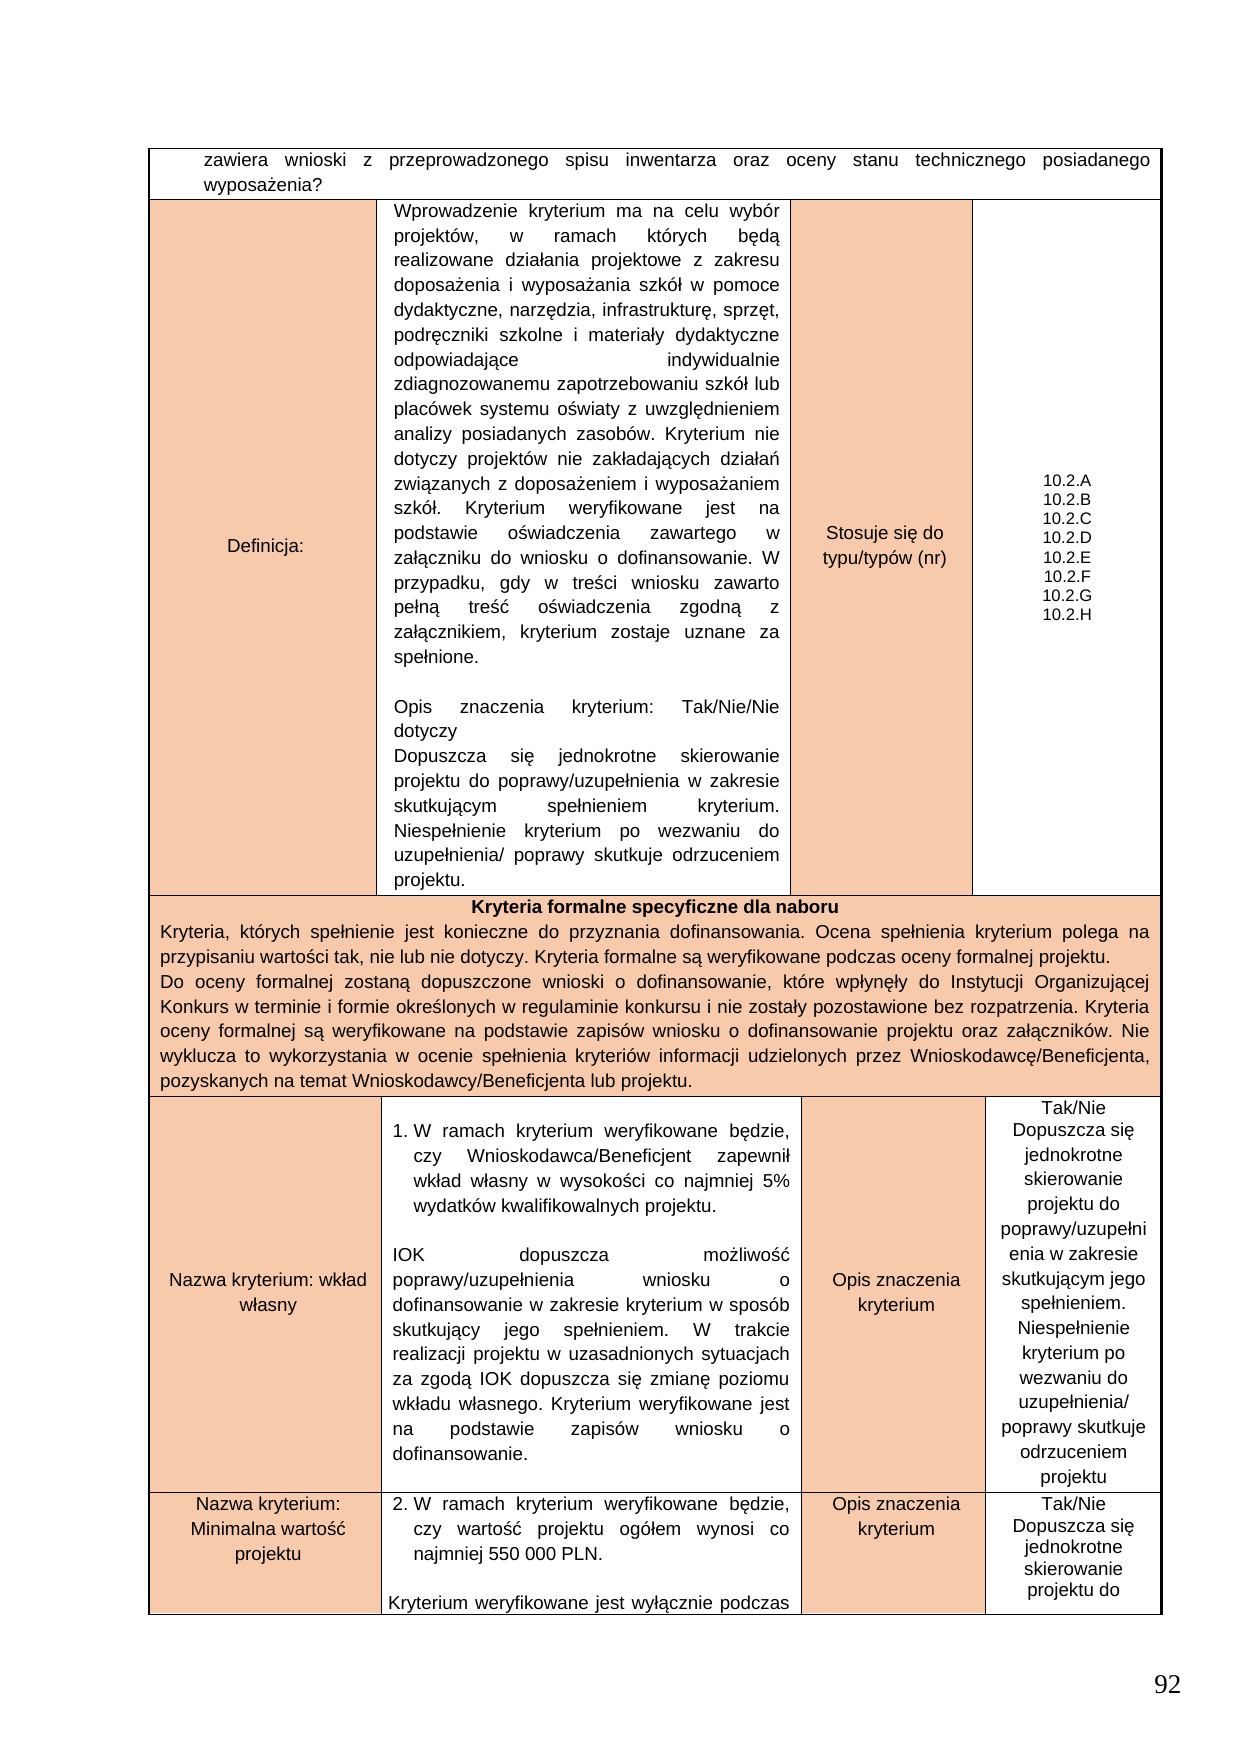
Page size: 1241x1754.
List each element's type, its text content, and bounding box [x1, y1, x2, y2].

table_cell Wprowadzenie kryterium ma na celu wybór projektów, w ramach których będą realizowane działania projektowe z zakresu doposażenia i wyposażania szkół w pomoce dydaktyczne, narzędzia, infrastrukturę, sprzęt, podręczniki szkolne i materiały dydaktyczne odpowiadające indywidualnie zdiagnozowanemu zapotrzebowaniu szkół lub placówek systemu oświaty z uwzględnieniem analizy posiadanych zasobów. Kryterium nie dotyczy projektów nie zakładających działań związanych z doposażeniem i wyposażaniem szkół. Kryterium weryfikowane jest na podstawie oświadczenia zawartego w załączniku do wniosku o dofinansowanie. W przypadku, gdy w treści wniosku zawarto pełną treść oświadczenia zgodną z załącznikiem, kryterium zostaje uznane za spełnione. Opis znaczenia kryterium: Tak/Nie/Nie dotyczy Dopuszcza się jednokrotne skierowanie projektu do poprawy/uzupełnienia w zakresie skutkującym spełnieniem kryterium. Niespełnienie kryterium po wezwaniu do uzupełnienia/ poprawy skutkuje odrzuceniem projektu. [377, 200, 790, 895]
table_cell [382, 1493, 801, 1613]
table_cell Nazwa kryterium: wkład własny [150, 1097, 381, 1492]
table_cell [986, 1493, 1160, 1613]
table_cell Stosuje się do typu/typów (nr) [791, 200, 972, 895]
table_cell Kryteria formalne specyficzne dla naboru Kryteria, których spełnienie jest konieczne do przyznania dofinansowania. Ocena spełnienia kryterium polega na przypisaniu wartości tak, nie lub nie dotyczy. Kryteria formalne są weryfikowane podczas oceny formalnej projektu. Do oceny formalnej zostaną dopuszczone wnioski o dofinansowanie, które wpłynęły do Instytucji Organizującej Konkurs w terminie i formie określonych w regulaminie konkursu i nie zostały pozostawione bez rozpatrzenia. Kryteria oceny formalnej są weryfikowane na podstawie zapisów wniosku o dofinansowanie projektu oraz załączników. Nie wyklucza to wykorzystania w ocenie spełnienia kryteriów informacji udzielonych przez Wnioskodawcę/Beneficjenta, pozyskanych na temat Wnioskodawcy/Beneficjenta lub projektu. [150, 896, 1160, 1096]
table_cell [802, 1493, 985, 1613]
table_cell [150, 149, 1160, 199]
table_cell Definicja: [150, 200, 376, 895]
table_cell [150, 1493, 381, 1613]
table_cell Opis znaczenia kryterium [802, 1097, 985, 1492]
table_cell 10.2.A 10.2.B 10.2.C 10.2.D 10.2.E 10.2.F 10.2.G 10.2.H [973, 200, 1160, 895]
table_cell W ramach kryterium weryfikowane będzie, czy Wnioskodawca/Beneficjent zapewnił wkład własny w wysokości co najmniej 5% wydatków kwalifikowalnych projektu. IOK dopuszcza możliwość poprawy/uzupełnienia wniosku o dofinansowanie w zakresie kryterium w sposób skutkujący jego spełnieniem. W trakcie realizacji projektu w uzasadnionych sytuacjach za zgodą IOK dopuszcza się zmianę poziomu wkładu własnego. Kryterium weryfikowane jest na podstawie zapisów wniosku o dofinansowanie. [382, 1097, 801, 1492]
